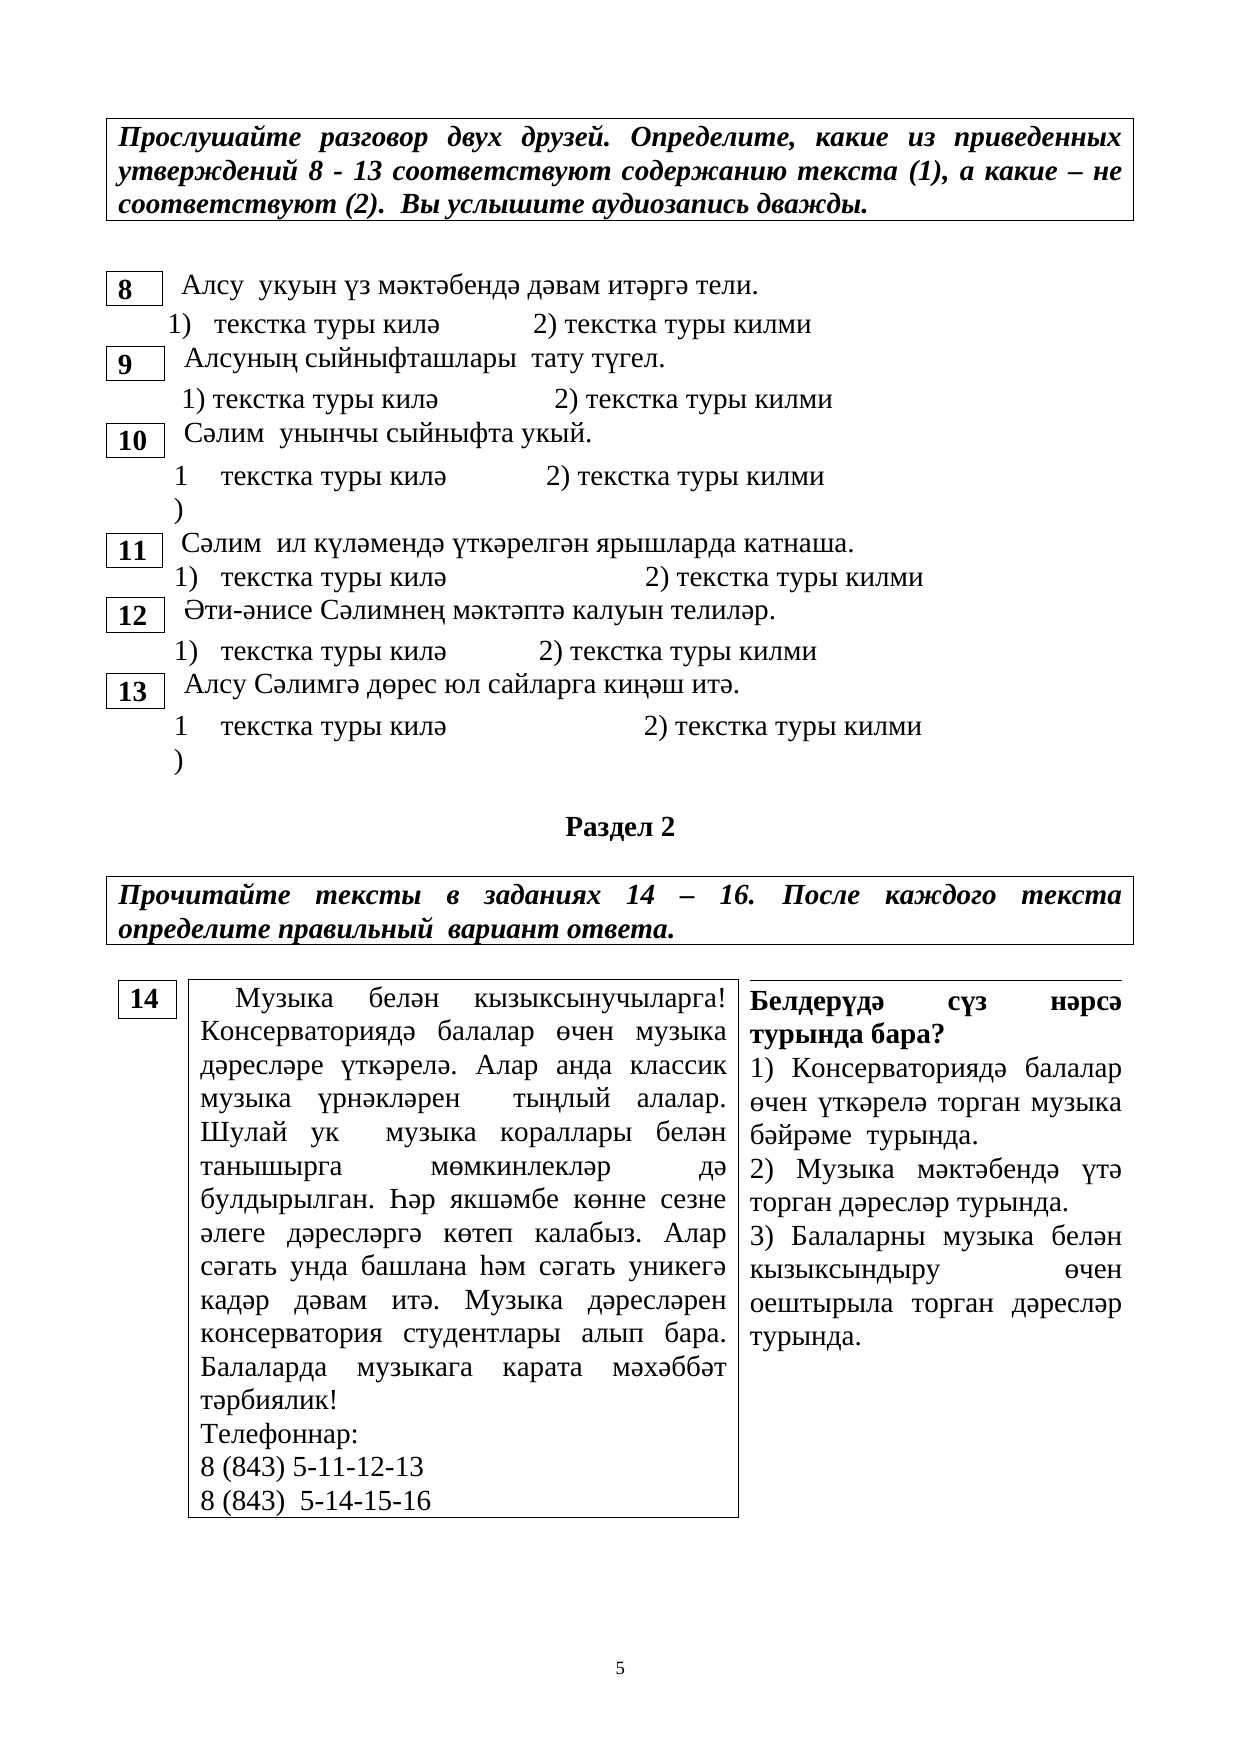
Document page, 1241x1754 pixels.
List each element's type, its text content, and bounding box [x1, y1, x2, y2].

table_header Белдерүдә сүз нәрсә турында бара? 1) Консерваториядә балалар өчен үткәрелә торган музыка бәйрәме турында. 2) Музыка мәктәбендә үтә торган дәресләр турында. 3) Балаларны музыка белән кызыксындыру өчен оештырыла торган дәресләр турында. [739, 979, 1133, 1517]
table_header 2) текстка туры килми [507, 306, 845, 340]
table_header 2) текстка туры килми [632, 709, 1067, 776]
table_header текстка туры килә [209, 633, 513, 666]
table_header текстка туры килә [209, 559, 634, 592]
table_header 2) текстка туры килми [513, 458, 945, 525]
table_header 12 [107, 598, 164, 632]
table_header 1) [163, 559, 209, 592]
text Алсуның сыйныфташлары тату түгел. [118, 340, 1122, 373]
text Раздел 2 [118, 809, 1122, 843]
table_header Прочитайте тексты в заданиях 14 – 16. После каждого текста определите правильный вариант ответа. [107, 877, 1133, 944]
table_header текстка туры килә [203, 306, 507, 340]
table_header 10 [107, 424, 164, 457]
text Алсу Сәлимгә дөрес юл сайларга киңәш итә. [118, 666, 1122, 700]
table_header 2) текстка туры килми [544, 381, 888, 415]
table_header текстка туры килә [209, 709, 632, 776]
table_header [107, 979, 188, 1517]
text Сәлим ил күләмендә үткәрелгән ярышларда катнаша. [118, 525, 1122, 559]
table_header 8 [107, 272, 162, 305]
table_header 2) текстка туры килми [513, 633, 845, 666]
text Әти-әнисе Сәлимнең мәктәптә калуын телиләр. [118, 592, 1122, 626]
table_header 1) [156, 306, 203, 340]
table_header Музыка белән кызыксынучыларга! Консерваториядә балалар өчен музыка дәресләре үткәрелә. Алар анда классик музыка үрнәкләрен тыңлый алалар. Шулай ук музыка кораллары белән танышырга мөмкинлекләр дә булдырылган. Һәр якшәмбе көнне сезне әлеге дәресләргә көтеп калабыз. Алар сәгать унда башлана һәм сәгать уникегә кадәр дәвам итә. Музыка дәресләрен консерватория студентлары алып бара. Балаларда музыкага карата мәхәббәт тәрбиялик! Телефоннар: 8 (843) 5-11-12-13 8 (843) 5-14-15-16 [189, 980, 738, 1517]
table_header 2) текстка туры килми [634, 559, 1070, 592]
table_header 1) [163, 458, 209, 525]
table_header 1) [163, 633, 209, 666]
table_header Прослушайте разговор двух друзей. Определите, какие из приведенных утверждений 8 - 13 соответствуют содержанию текста (1), а какие – не соответствуют (2). Вы услышите аудиозапись дважды. [107, 119, 1133, 220]
table_header 9 [107, 347, 164, 380]
table_header 13 [107, 674, 164, 707]
table_header 1) текстка туры килә [163, 381, 544, 415]
text Алсу укуын үз мәктәбендә дәвам итәргә тели. [118, 267, 1122, 300]
table_header 1) [163, 709, 209, 776]
table_header текстка туры килә [209, 458, 513, 525]
table_header 11 [107, 534, 162, 567]
text Сәлим унынчы сыйныфта укый. [118, 415, 1122, 448]
